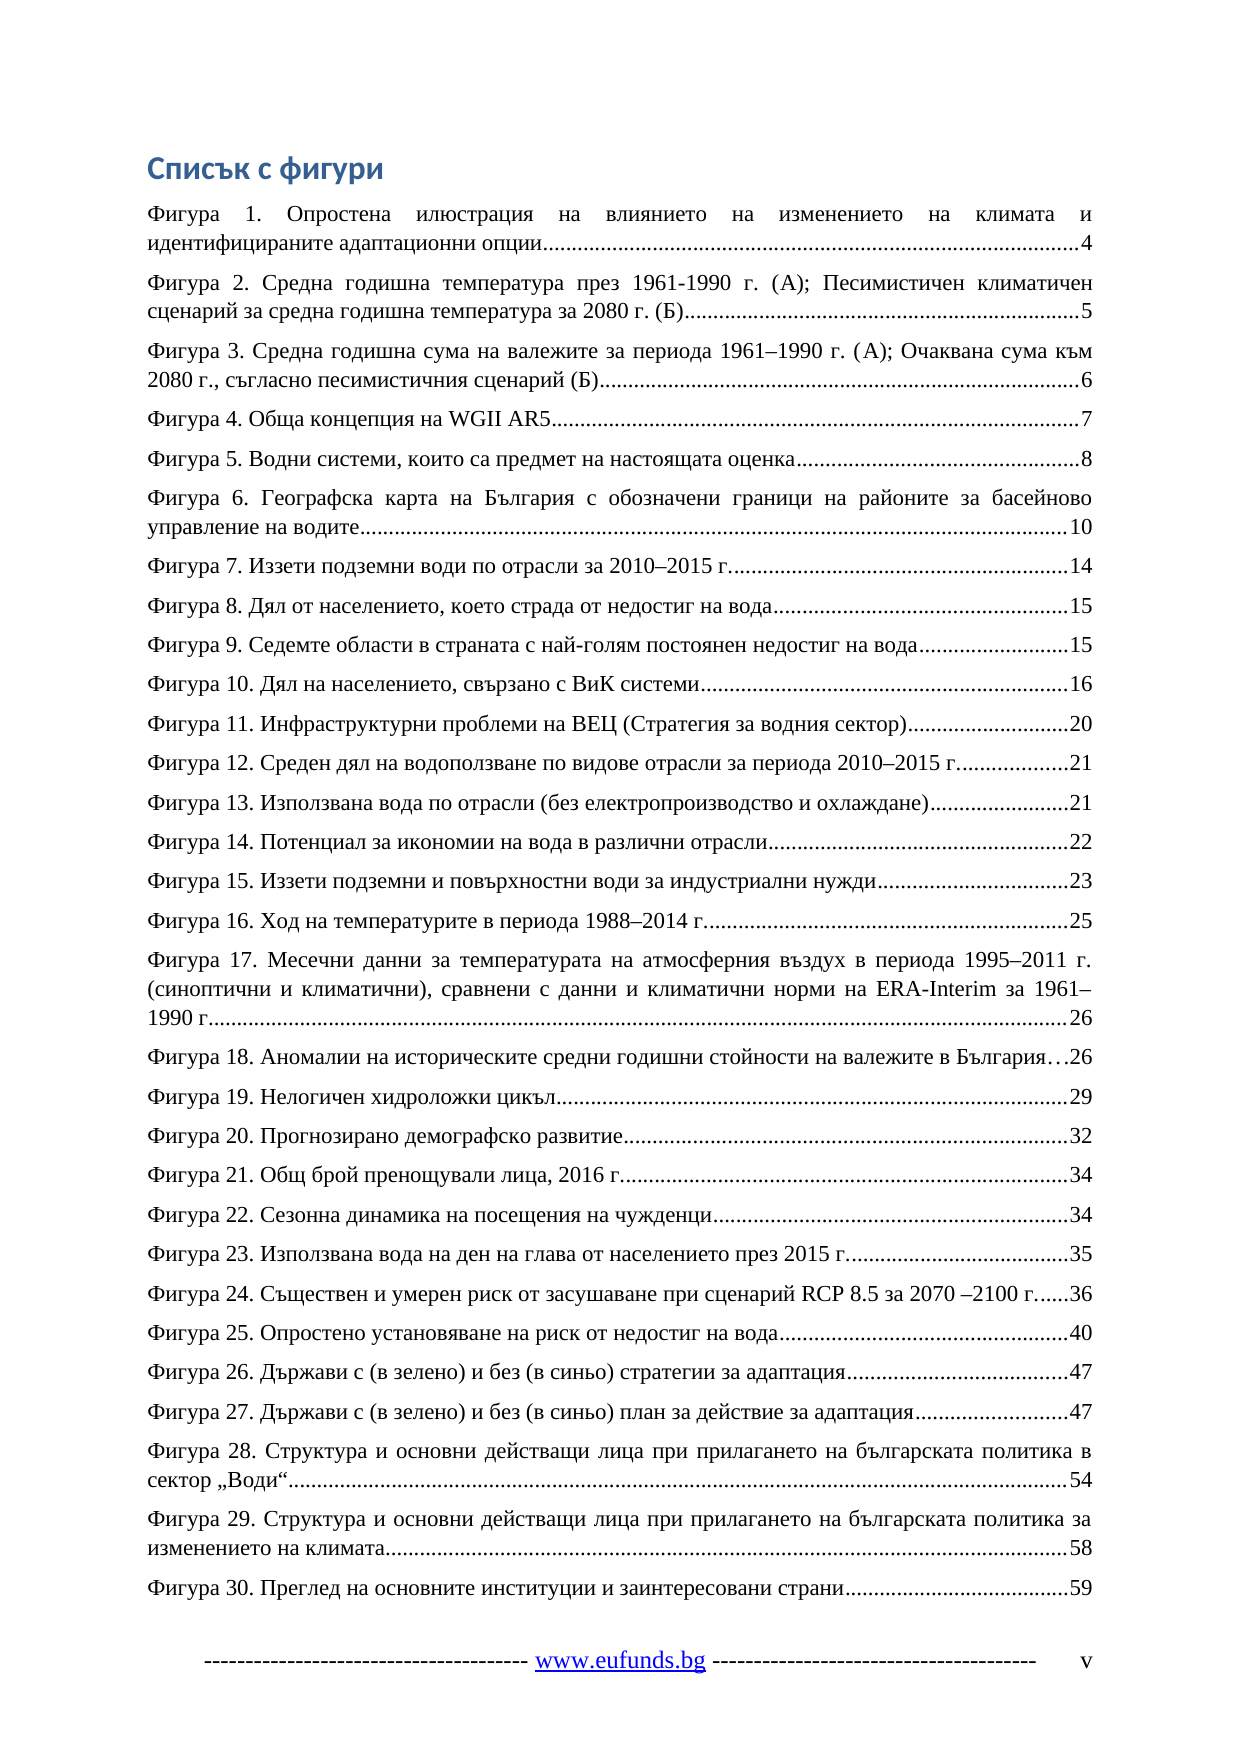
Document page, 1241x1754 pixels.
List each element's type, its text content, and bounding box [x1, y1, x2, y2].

text Фигура 13. Използвана вода по отрасли (без електропроизводство и охлаждане) 21 [147, 788, 1093, 815]
text Фигура 15. Иззети подземни и повърхностни води за индустриални нужди 23 [147, 867, 1093, 894]
text Фигура 29. Структура и основни действащи лица при прилагането на българската политика за изменението на климата 58 [147, 1505, 1093, 1561]
text Фигура 25. Опростено установяване на риск от недостиг на вода 40 [147, 1319, 1093, 1345]
text Фигура 12. Среден дял на водоползване по видове отрасли за периода 2010–2015 г. 21 [147, 749, 1093, 776]
text Фигура 26. Държави с (в зелено) и без (в синьо) стратегии за адаптация 47 [147, 1358, 1093, 1385]
text Фигура 11. Инфраструктурни проблеми на ВЕЦ (Стратегия за водния сектор) 20 [147, 710, 1093, 736]
text Списък с фигури [147, 147, 1093, 188]
text Фигура 17. Месечни данни за температурата на атмосферния въздух в периода 1995–2011 г. (синоптични и климатични), сравнени с данни и климатични норми на ERA-Interim за 1961–1990 г. 26 [147, 946, 1093, 1030]
text Фигура 6. Географска карта на България с обозначени граници на районите за басейново управление на водите 10 [147, 484, 1093, 539]
text Фигура 14. Потенциал за икономии на вода в различни отрасли 22 [147, 828, 1093, 854]
text Фигура 5. Водни системи, които са предмет на настоящата оценка 8 [147, 444, 1093, 471]
text Фигура 18. Аномалии на историческите средни годишни стойности на валежите в България 26 [147, 1043, 1093, 1070]
text Фигура 24. Съществен и умерен риск от засушаване при сценарий RCP 8.5 за 2070 –2100 г. 36 [147, 1279, 1093, 1306]
text Фигура 9. Седемте области в страната с най-голям постоянен недостиг на вода 15 [147, 631, 1093, 657]
text Фигура 21. Общ брой пренощували лица, 2016 г. 34 [147, 1161, 1093, 1188]
text Фигура 7. Иззети подземни води по отрасли за 2010–2015 г. 14 [147, 552, 1093, 579]
text Фигура 2. Средна годишна температура през 1961-1990 г. (A); Песимистичен климатичен сценарий за средна годишна температура за 2080 г. (Б) 5 [147, 268, 1093, 324]
text Фигура 20. Прогнозирано демографско развитие 32 [147, 1122, 1093, 1148]
text Фигура 4. Обща концепция на WGII AR5 7 [147, 405, 1093, 432]
text Фигура 30. Преглед на основните институции и заинтересовани страни 59 [147, 1574, 1093, 1600]
text Фигура 16. Ход на температурите в периода 1988–2014 г. 25 [147, 907, 1093, 933]
text Фигура 1. Опростена илюстрация на влиянието на изменението на климата и идентифицираните адаптационни опции 4 [147, 200, 1093, 256]
text Фигура 19. Нелогичен хидроложки цикъл 29 [147, 1083, 1093, 1109]
text Фигура 8. Дял от населението, което страда от недостиг на вода 15 [147, 592, 1093, 618]
text Фигура 23. Използвана вода на ден на глава от населението през 2015 г. 35 [147, 1240, 1093, 1267]
text Фигура 10. Дял на населението, свързано с ВиК системи 16 [147, 670, 1093, 697]
text Фигура 28. Структура и основни действащи лица при прилагането на българската политика в сектор „Води“ 54 [147, 1437, 1093, 1492]
text Фигура 27. Държави с (в зелено) и без (в синьо) план за действие за адаптация 47 [147, 1398, 1093, 1424]
text Фигура 3. Средна годишна сума на валежите за периода 1961–1990 г. (A); Очаквана сума към 2080 г., съгласно песимистичния сценарий (Б) 6 [147, 337, 1093, 392]
text Фигура 22. Сезонна динамика на посещения на чужденци 34 [147, 1201, 1093, 1227]
